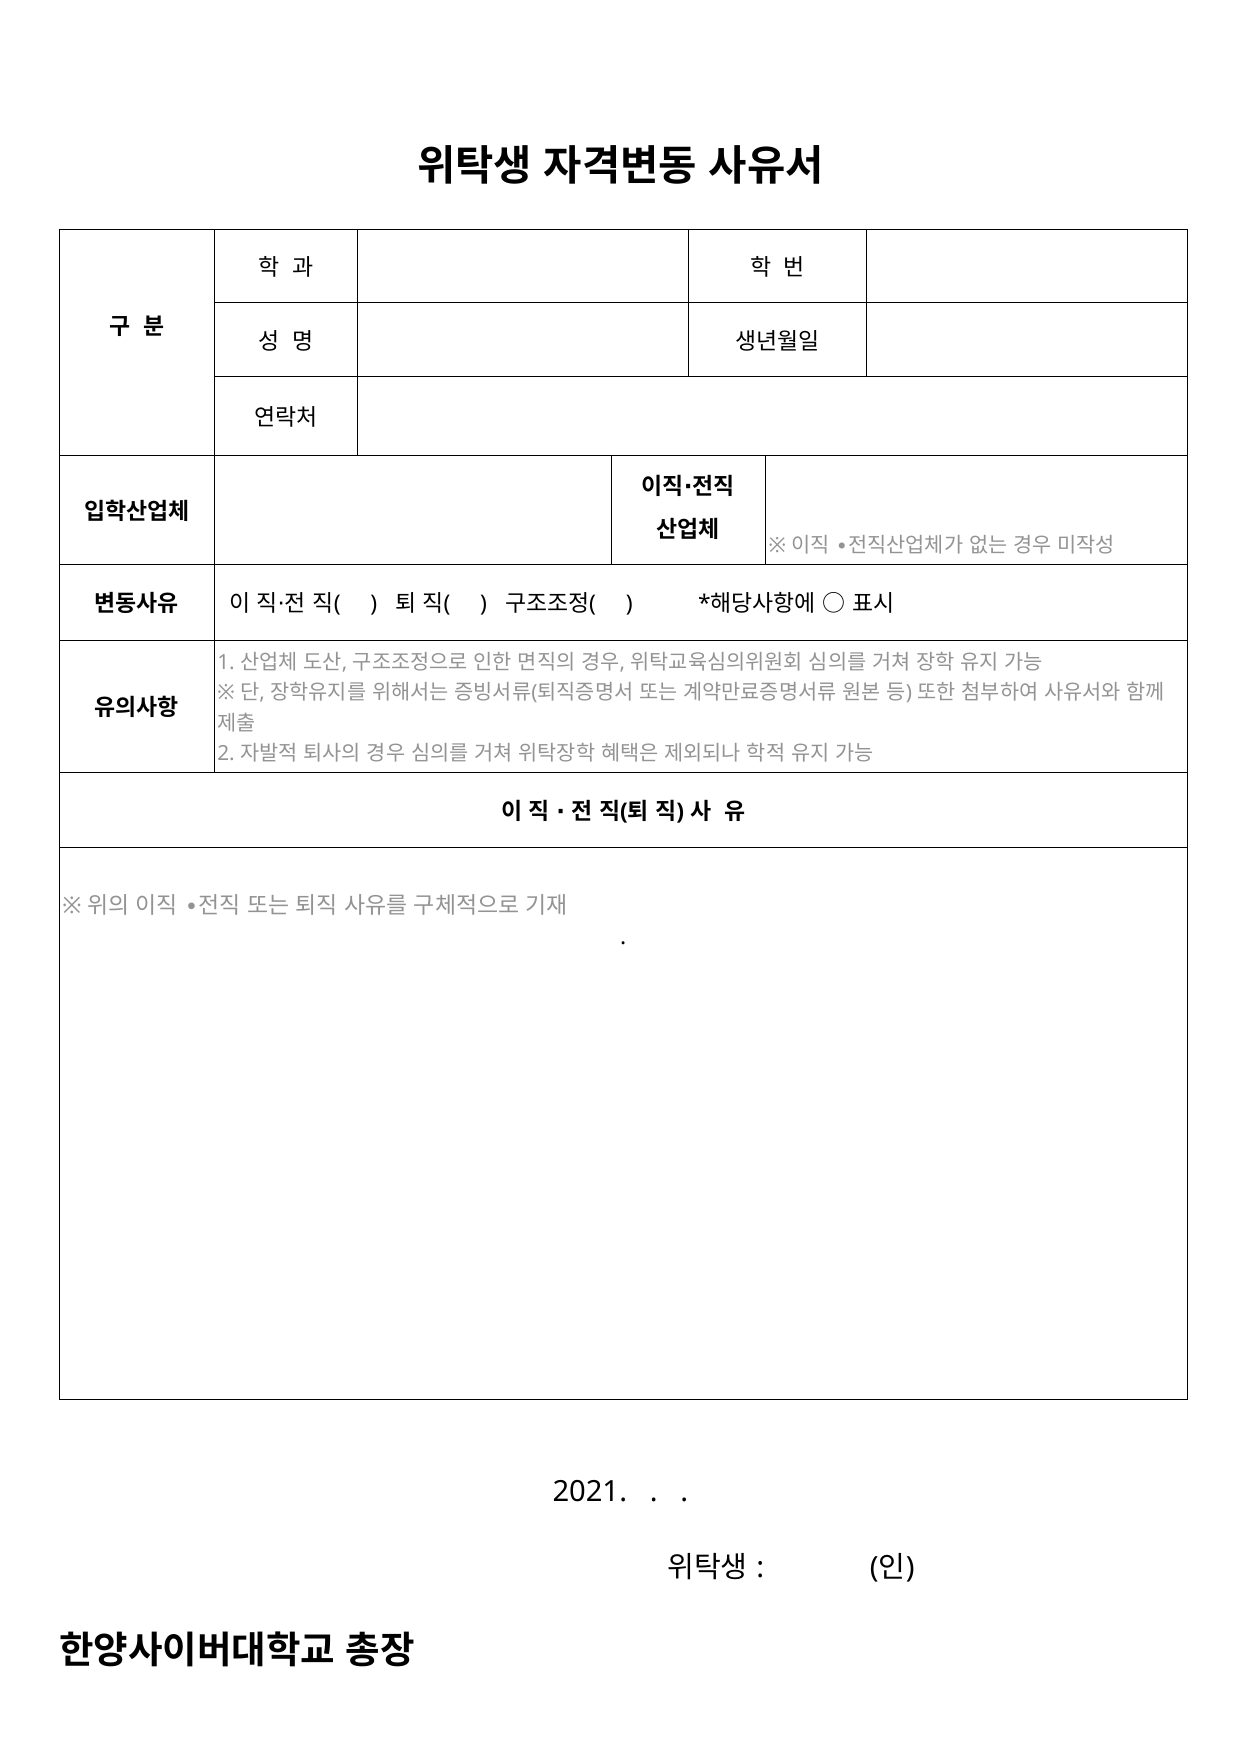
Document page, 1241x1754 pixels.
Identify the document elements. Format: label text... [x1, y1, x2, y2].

table_cell ※ 이직 ∙전직산업체가 없는 경우 미작성 [766, 456, 1187, 564]
table_cell 이직∙전직 산업체 [612, 456, 765, 564]
table_header 학 과 [215, 230, 357, 302]
table_header [358, 230, 688, 302]
table_cell 이 직⋅전 직( ) 퇴 직( ) 구조조정( ) *해당사항에 ○ 표시 [215, 565, 1187, 640]
table_cell [358, 377, 1187, 455]
table_cell [867, 303, 1187, 376]
table_cell 연락처 [215, 377, 357, 455]
table_header 학 번 [689, 230, 866, 302]
table_header 구 분 [60, 230, 214, 455]
text 2021. . . [59, 1470, 1181, 1510]
table_cell 생년월일 [689, 303, 866, 376]
text 위탁생 : (인) [59, 1544, 1181, 1586]
text 한양사이버대학교 총장 [51, 1620, 1189, 1677]
table_cell [215, 456, 611, 564]
table_cell ※ 위의 이직 ∙전직 또는 퇴직 사유를 구체적으로 기재 . [60, 848, 1187, 1399]
table_cell 유의사항 [60, 641, 214, 771]
table_cell [358, 303, 688, 376]
table_cell 이 직 ∙ 전 직(퇴 직) 사 유 [60, 773, 1187, 847]
table_cell 성 명 [215, 303, 357, 376]
table_cell 변동사유 [60, 565, 214, 640]
table_header [867, 230, 1187, 302]
text 위탁생 자격변동 사유서 [51, 130, 1189, 192]
table_cell 1. 산업체 도산, 구조조정으로 인한 면직의 경우, 위탁교육심의위원회 심의를 거쳐 장학 유지 가능 ※ 단, 장학유지를 위해서는 증빙서류(퇴직증명서 또는 계약만료증명서류 원본 등) 또한 첨부하여 사유서와 함께 제출 2. 자발적 퇴사의 경우 심의를 거쳐 위탁장학 혜택은 제외되나 학적 유지 가능 [215, 641, 1187, 771]
table_cell 입학산업체 [60, 456, 214, 564]
